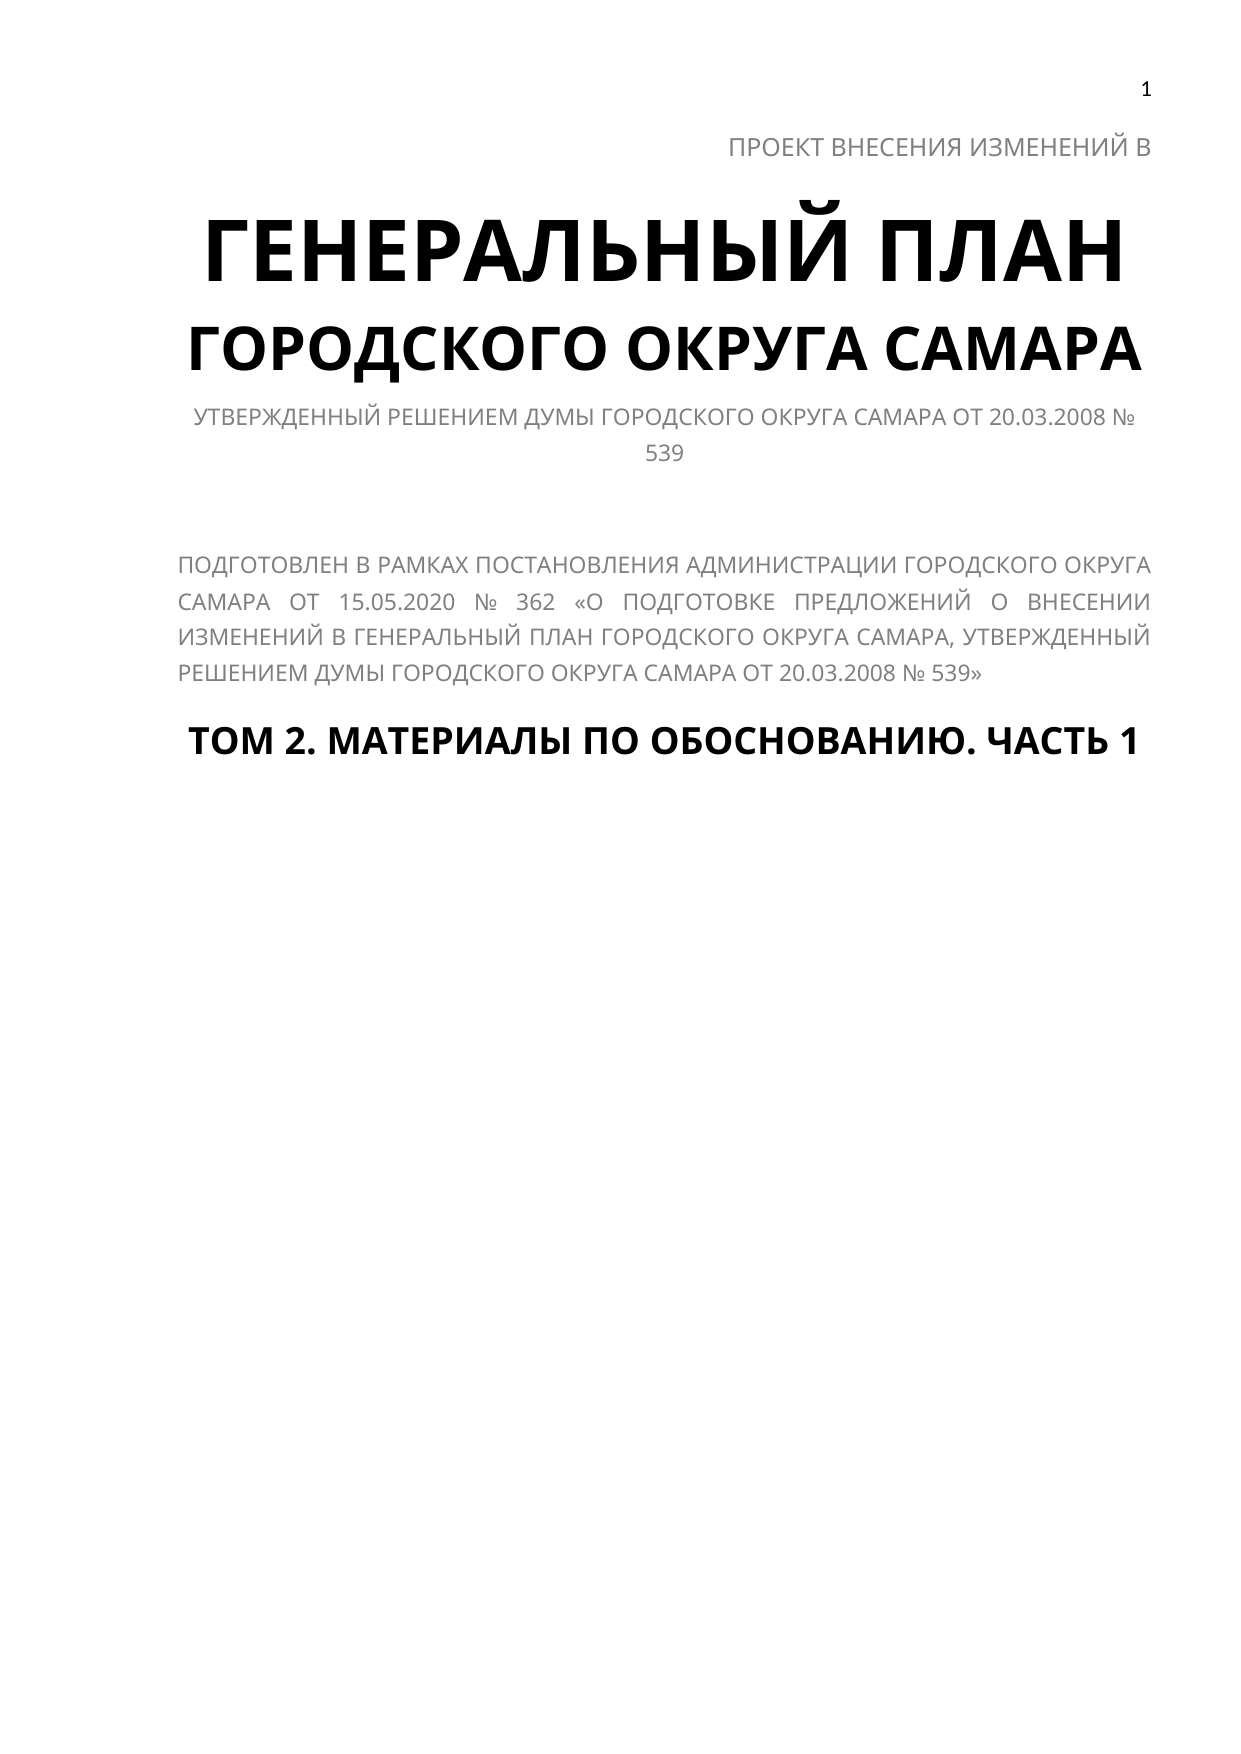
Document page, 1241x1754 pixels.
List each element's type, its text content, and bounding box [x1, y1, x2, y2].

text ТОМ 2. МАТЕРИАЛЫ ПО ОБОСНОВАНИЮ. ЧАСТЬ 1 [177, 714, 1152, 765]
text ПОДГОТОВЛЕН В РАМКАХ ПОСТАНОВЛЕНИЯ АДМИНИСТРАЦИИ ГОРОДСКОГО ОКРУГА САМАРА ОТ 15.05.2020 № 362 «О ПОДГОТОВКЕ ПРЕДЛОЖЕНИЙ О ВНЕСЕНИИ ИЗМЕНЕНИЙ В ГЕНЕРАЛЬНЫЙ ПЛАН ГОРОДСКОГО ОКРУГА САМАРА, УТВЕРЖДЕННЫЙ РЕШЕНИЕМ ДУМЫ ГОРОДСКОГО ОКРУГА САМАРА ОТ 20.03.2008 № 539» [177, 549, 1152, 688]
text ПРОЕКТ ВНЕСЕНИЯ ИЗМЕНЕНИЙ В [177, 130, 1152, 164]
text ГЕНЕРАЛЬНЫЙ ПЛАН [177, 190, 1152, 306]
text ГОРОДСКОГО ОКРУГА САМАРА [177, 306, 1152, 388]
text УТВЕРЖДЕННЫЙ РЕШЕНИЕМ ДУМЫ ГОРОДСКОГО ОКРУГА САМАРА ОТ 20.03.2008 № 539 [177, 401, 1152, 468]
